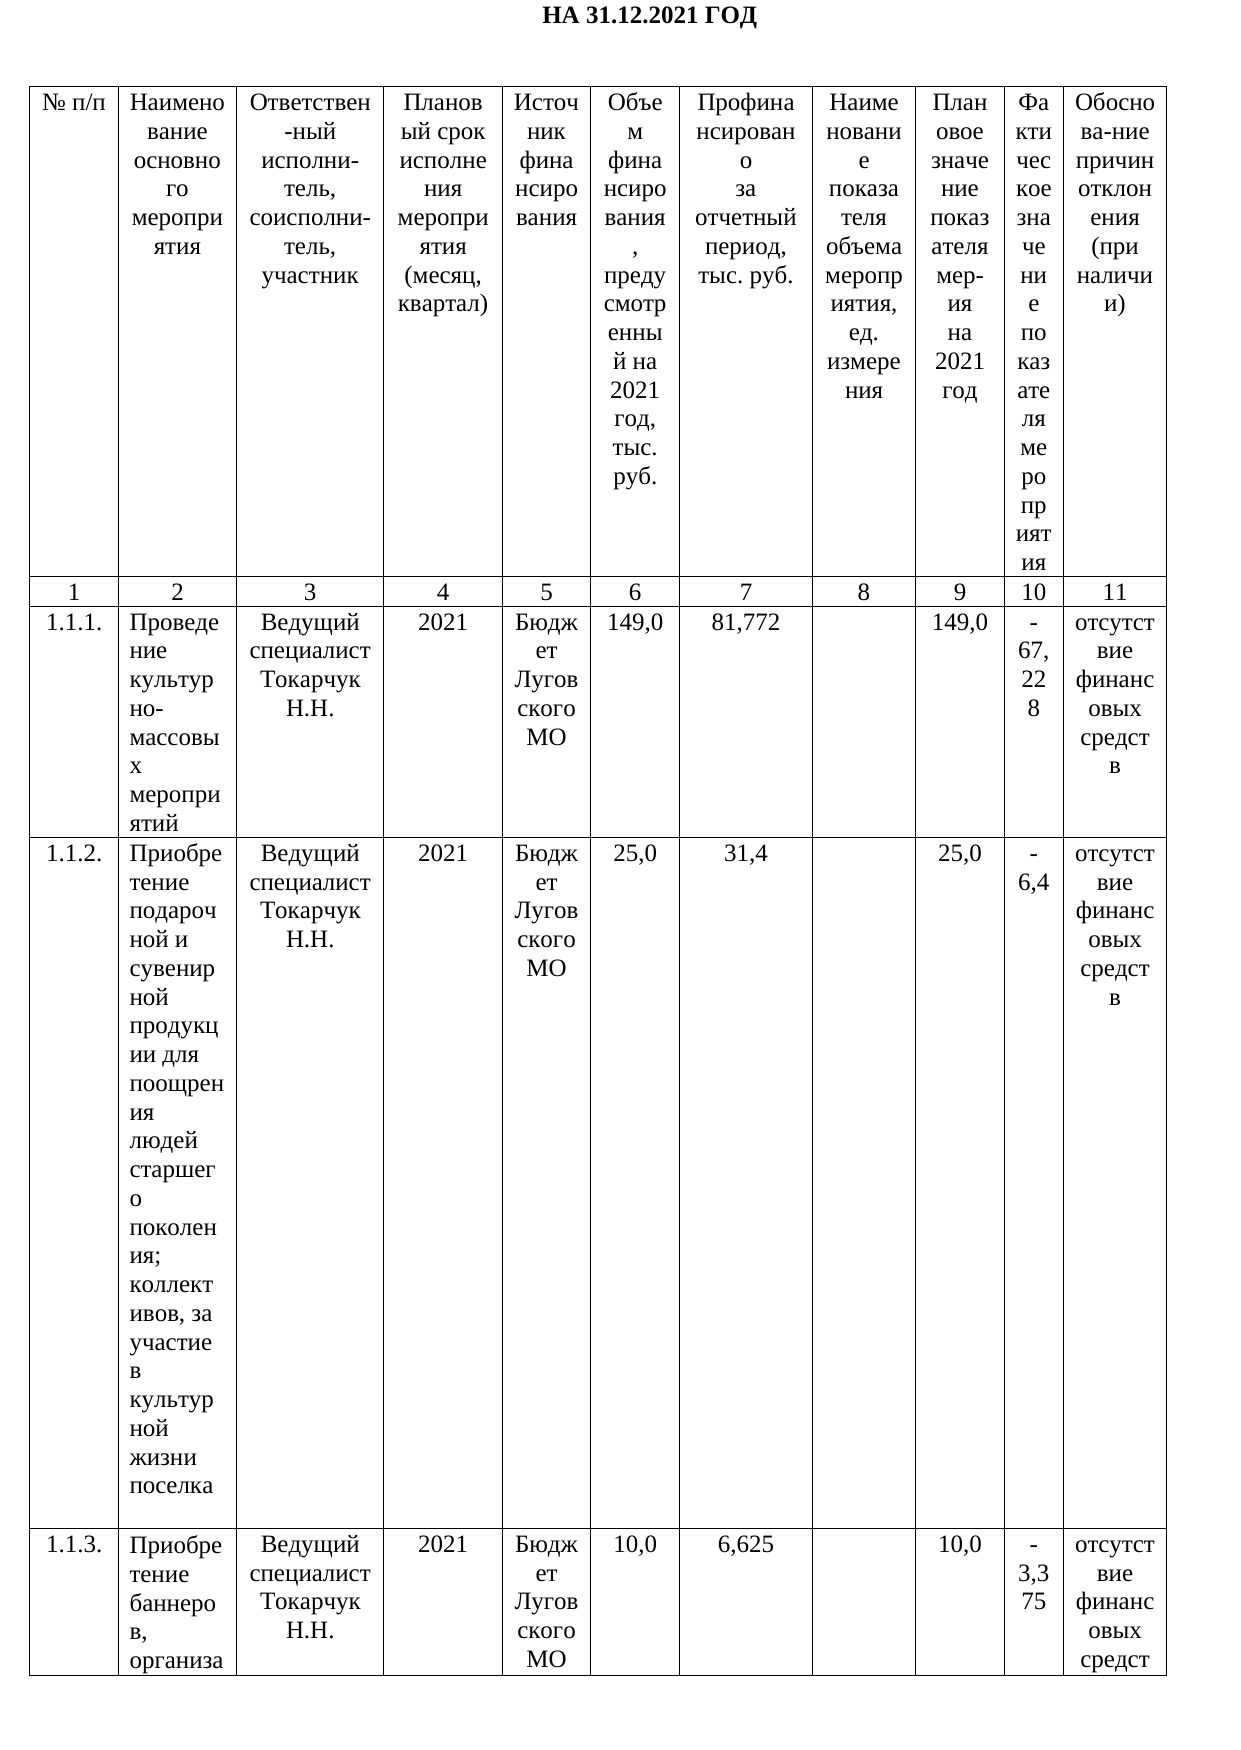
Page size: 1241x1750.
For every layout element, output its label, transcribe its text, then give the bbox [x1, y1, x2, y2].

table_header Фактическое значение показателя мероприятия [1005, 87, 1063, 576]
table_header Наименование показателя объема мероприятия, ед. измерения [813, 87, 915, 576]
table_cell отсутствие финансовых средств [1064, 838, 1166, 1528]
table_header Ответствен-ный исполни-тель, соисполни-тель, участник [237, 87, 383, 576]
table_cell 2021 [384, 1529, 502, 1675]
table_cell 6,625 [680, 1529, 812, 1675]
table_cell -6,4 [1005, 838, 1063, 1528]
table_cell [503, 1529, 590, 1675]
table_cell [119, 1529, 236, 1675]
table_header Плановое значение показателя мер- ия на 2021 год [916, 87, 1004, 576]
table_cell 25,0 [916, 838, 1004, 1528]
table_cell Бюджет Луговского МО [503, 607, 590, 837]
table_cell 81,772 [680, 607, 812, 837]
table_cell 11 [1064, 577, 1166, 606]
table_cell 2021 [384, 607, 502, 837]
table_cell 10 [1005, 577, 1063, 606]
table_cell 9 [916, 577, 1004, 606]
table_cell -67,228 [1005, 607, 1063, 837]
table_cell 1.1.3. [30, 1529, 118, 1675]
table_cell 4 [384, 577, 502, 606]
table_cell [813, 838, 915, 1528]
table_cell 6 [591, 577, 679, 606]
table_cell 1 [30, 577, 118, 606]
table_cell -3,375 [1005, 1529, 1063, 1675]
table_header Обоснова-ние причин отклонения (при наличии) [1064, 87, 1166, 576]
table_cell [813, 607, 915, 837]
table_cell 10,0 [591, 1529, 679, 1675]
table_cell 5 [503, 577, 590, 606]
table_header Источник финансирования [503, 87, 590, 576]
text НА 31.12.2021 ГОД [118, 0, 1181, 29]
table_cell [237, 1529, 383, 1675]
table_cell 31,4 [680, 838, 812, 1528]
table_cell Ведущий специалист Токарчук Н.Н. [237, 607, 383, 837]
table_cell Приобретение подарочной и сувенирной продукции для поощрения людей старшего поколения; коллективов, за участие в культурной жизни поселка [119, 838, 236, 1528]
table_header Профинансировано за отчетный период, тыс. руб. [680, 87, 812, 576]
table_cell 2021 [384, 838, 502, 1528]
table_header № п/п [30, 87, 118, 576]
table_header Наименование основного мероприятия [119, 87, 236, 576]
table_header Плановый срок исполнения мероприятия (месяц, квартал) [384, 87, 502, 576]
table_cell 7 [680, 577, 812, 606]
table_cell 1.1.1. [30, 607, 118, 837]
table_cell 3 [237, 577, 383, 606]
table_cell 1.1.2. [30, 838, 118, 1528]
table_cell Проведение культурно-массовых мероприятий [119, 607, 236, 837]
table_cell 25,0 [591, 838, 679, 1528]
table_cell Ведущий специалист Токарчук Н.Н. [237, 838, 383, 1528]
table_cell 2 [119, 577, 236, 606]
table_cell 10,0 [916, 1529, 1004, 1675]
table_cell 149,0 [591, 607, 679, 837]
table_cell 8 [813, 577, 915, 606]
table_cell Бюджет Луговского МО [503, 838, 590, 1528]
table_header Объем финансирования, предусмотренный на 2021 год, тыс. руб. [591, 87, 679, 576]
table_cell [813, 1529, 915, 1675]
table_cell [1064, 1529, 1166, 1675]
table_cell 149,0 [916, 607, 1004, 837]
table_cell отсутствие финансовых средств [1064, 607, 1166, 837]
